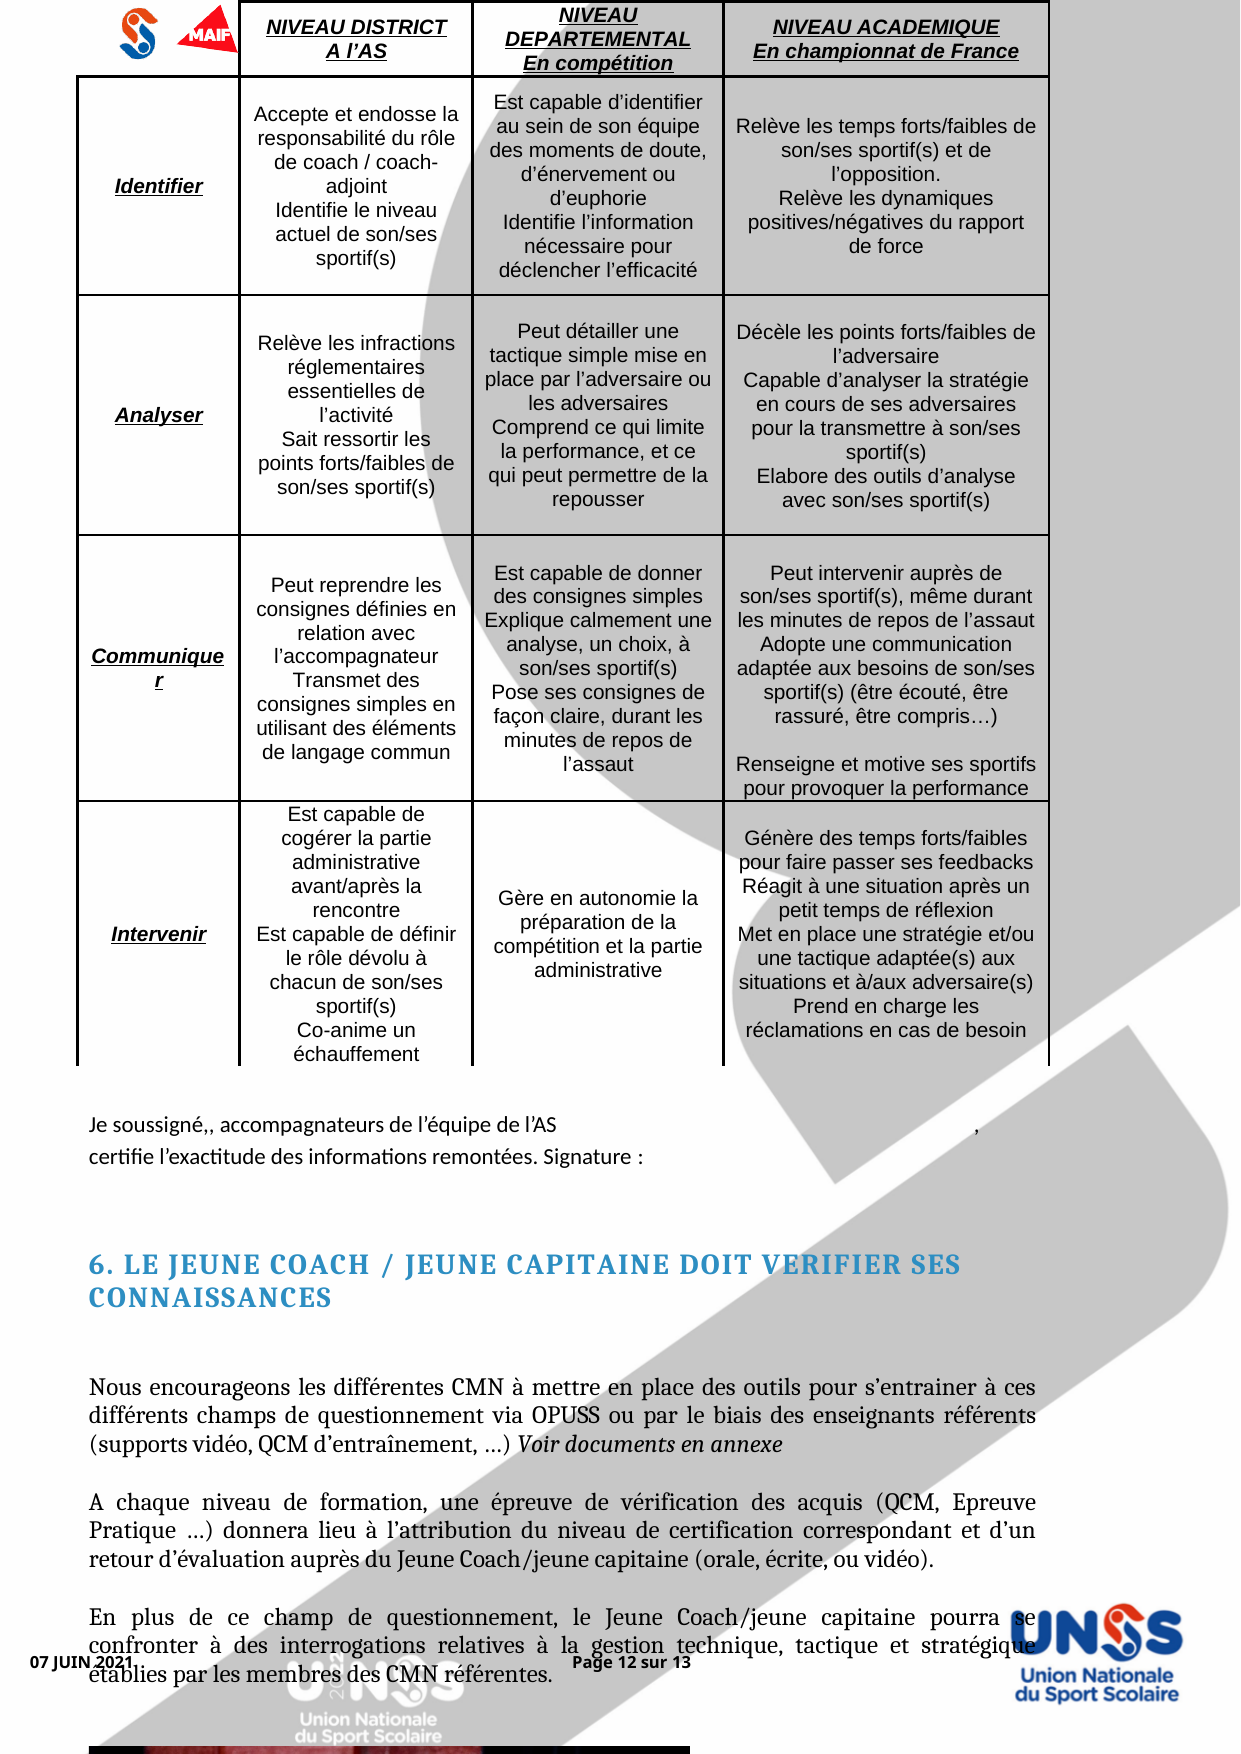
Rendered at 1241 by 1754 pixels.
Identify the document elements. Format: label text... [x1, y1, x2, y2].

table_cell Peut intervenir auprès de son/ses sportif(s), même durant les minutes de repos de l’assaut Adopte une communication adaptée aux besoins de son/ses sportif(s) (être écouté, être rassuré, être compris…) Renseigne et motive ses sportifs pour provoquer la performance [725, 536, 1048, 800]
table_cell Peut détailler une tactique simple mise en place par l’adversaire ou les adversaires Comprend ce qui limite la performance, et ce qui peut permettre de la repousser [474, 296, 722, 534]
table_cell Peut reprendre les consignes définies en relation avec l’accompagnateur Transmet des consignes simples en utilisant des éléments de langage commun [241, 536, 471, 800]
table_cell Analyser [79, 296, 238, 534]
picture [0, 0, 78, 1754]
table_cell Est capable d’identifier au sein de son équipe des moments de doute, d’énervement ou d’euphorie Identifie l’information nécessaire pour déclencher l’efficacité [474, 78, 722, 294]
picture [1048, 0, 1241, 1754]
table_header NIVEAU DEPARTEMENTAL En compétition [474, 3, 722, 75]
table_header [78, 0, 238, 75]
table_cell Décèle les points forts/faibles de l’adversaire Capable d’analyser la stratégie en cours de ses adversaires pour la transmettre à son/ses sportif(s) Elabore des outils d’analyse avec son/ses sportif(s) [725, 296, 1048, 534]
table_header NIVEAU ACADEMIQUE En championnat de France [725, 3, 1048, 75]
table_cell Identifier [79, 78, 238, 294]
table_cell Relève les infractions réglementaires essentielles de l’activité Sait ressortir les points forts/faibles de son/ses sportif(s) [241, 296, 471, 534]
table_cell Est capable de cogérer la partie administrative avant/après la rencontre Est capable de définir le rôle dévolu à chacun de son/ses sportif(s) Co-anime un échauffement [241, 802, 471, 1066]
table_cell Est capable de donner des consignes simples Explique calmement une analyse, un choix, à son/ses sportif(s) Pose ses consignes de façon claire, durant les minutes de repos de l’assaut [474, 536, 722, 800]
picture [173, 0, 244, 55]
table_cell Génère des temps forts/faibles pour faire passer ses feedbacks Réagit à une situation après un petit temps de réflexion Met en place une stratégie et/ou une tactique adaptée(s) aux situations et à/aux adversaire(s) Prend en charge les réclamations en cas de besoin [725, 802, 1048, 1066]
table_header NIVEAU DISTRICT A l’AS [241, 3, 471, 75]
table_cell Communiquer [79, 536, 238, 800]
table_cell Gère en autonomie la préparation de la compétition et la partie administrative [474, 802, 722, 1066]
table_cell Je soussigné,, accompagnateurs de l’équipe de l’AS , certifie l’exactitude des informations remontées. Signature : 6. LE JEUNE COACH / JEUNE CAPITAINE DOIT VERIFIER SES CONNAISSANCES Nous encourageons les différentes CMN à mettre en place des outils pour s’entrainer à ces différents champs de questionnement via OPUSS ou par le biais des enseignants référents (supports vidéo, QCM d’entraînement, …) Voir documents en annexe A chaque niveau de formation, une épreuve de vérification des acquis (QCM, Epreuve Pratique …) donnera lieu à l’attribution du niveau de certification correspondant et d’un retour d’évaluation auprès du Jeune Coach/jeune capitaine (orale, écrite, ou vidéo). En plus de ce champ de questionnement, le Jeune Coach/jeune capitaine pourra se confronter à des interrogations relatives à la gestion technique, tactique et stratégique établies par les membres des CMN référentes. [78, 1066, 1048, 1754]
table_cell Accepte et endosse la responsabilité du rôle de coach / coach-adjoint Identifie le niveau actuel de son/ses sportif(s) [241, 78, 471, 294]
table_cell Intervenir [79, 802, 238, 1066]
table_cell Relève les temps forts/faibles de son/ses sportif(s) et de l’opposition. Relève les dynamiques positives/négatives du rapport de force [725, 78, 1048, 294]
picture [88, 1746, 690, 1754]
